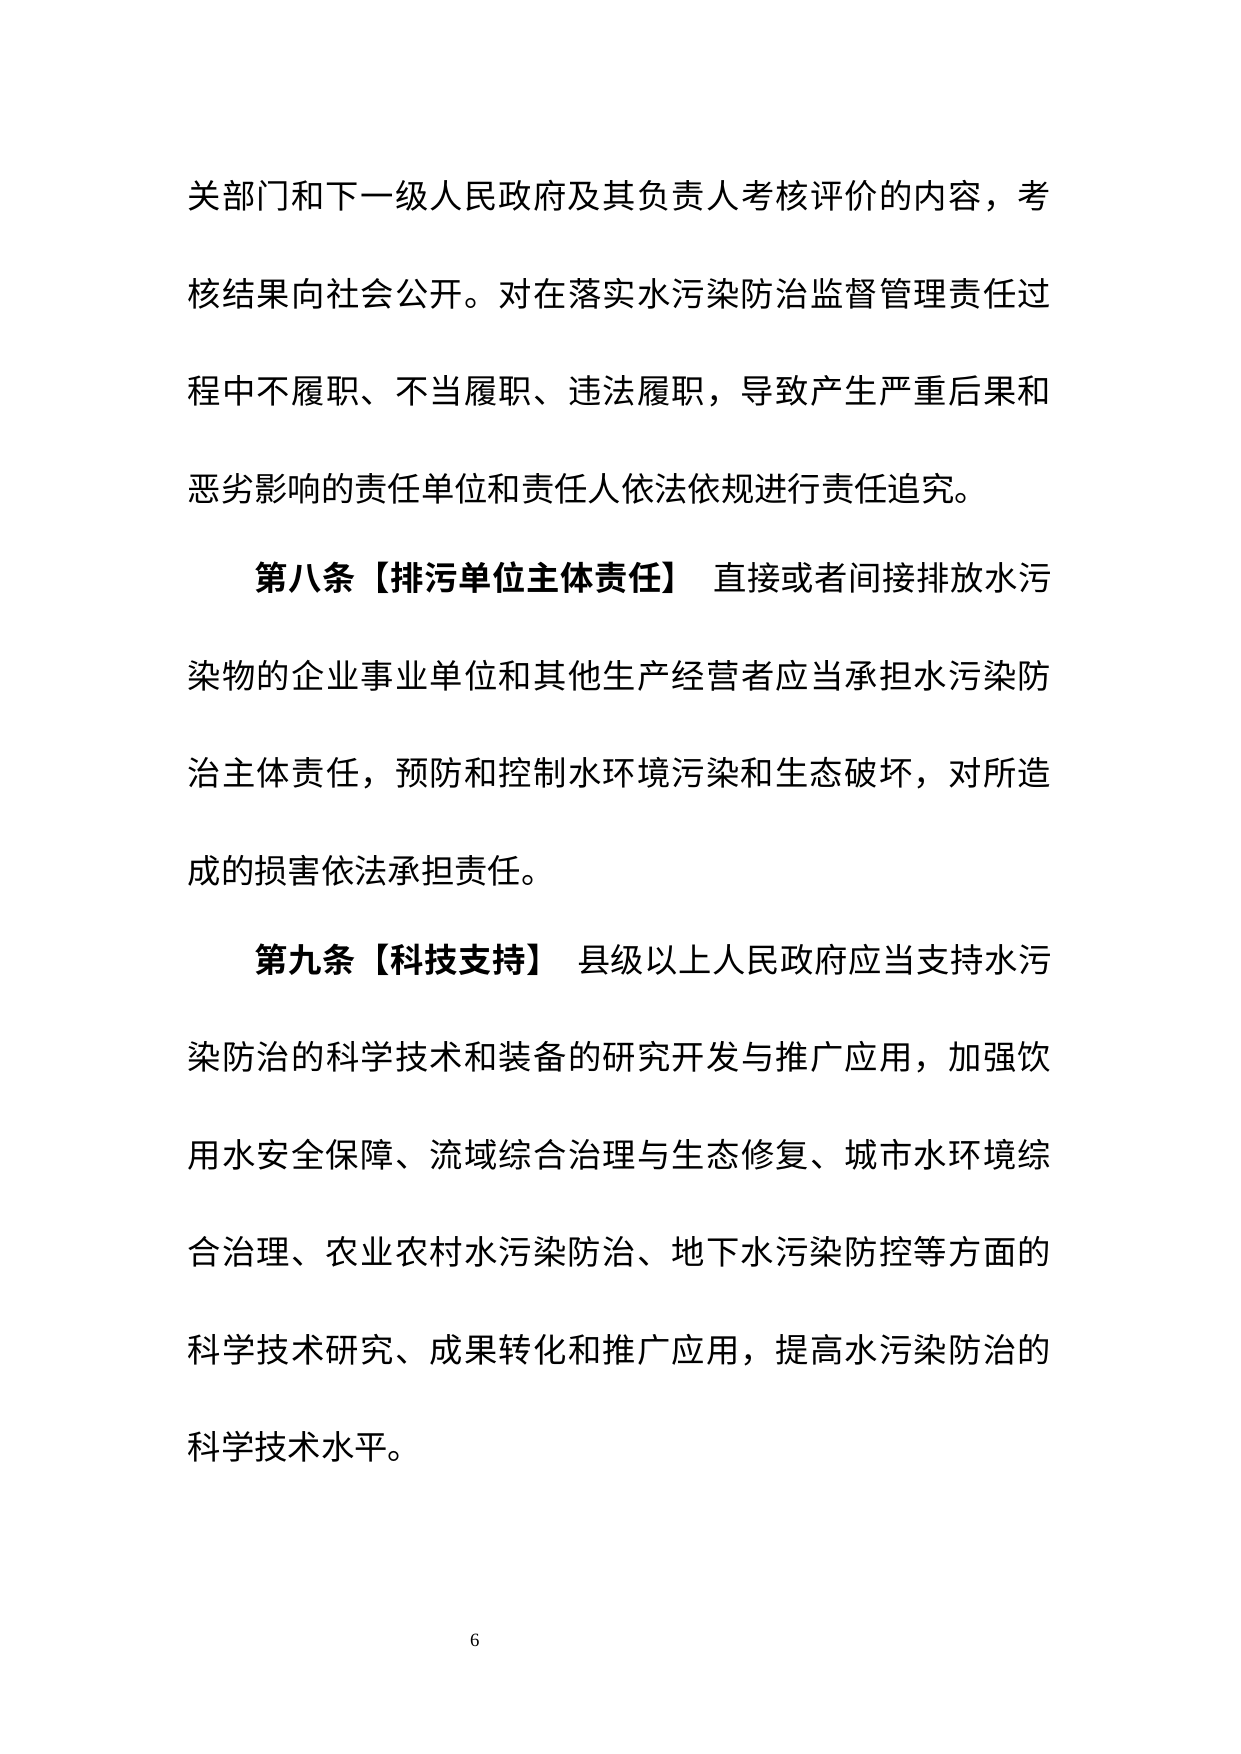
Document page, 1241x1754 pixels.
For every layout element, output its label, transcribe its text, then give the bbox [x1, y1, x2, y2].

text 第八条【排污单位主体责任】 直接或者间接排放水污染物的企业事业单位和其他生产经营者应当承担水污染防治主体责任，预防和控制水环境污染和生态破坏，对所造成的损害依法承担责任。 [187, 543, 1053, 901]
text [187, 162, 1053, 519]
text 第九条【科技支持】 县级以上人民政府应当支持水污染防治的科学技术和装备的研究开发与推广应用，加强饮用水安全保障、流域综合治理与生态修复、城市水环境综合治理、农业农村水污染防治、地下水污染防控等方面的科学技术研究、成果转化和推广应用，提高水污染防治的科学技术水平。 [187, 925, 1053, 1478]
